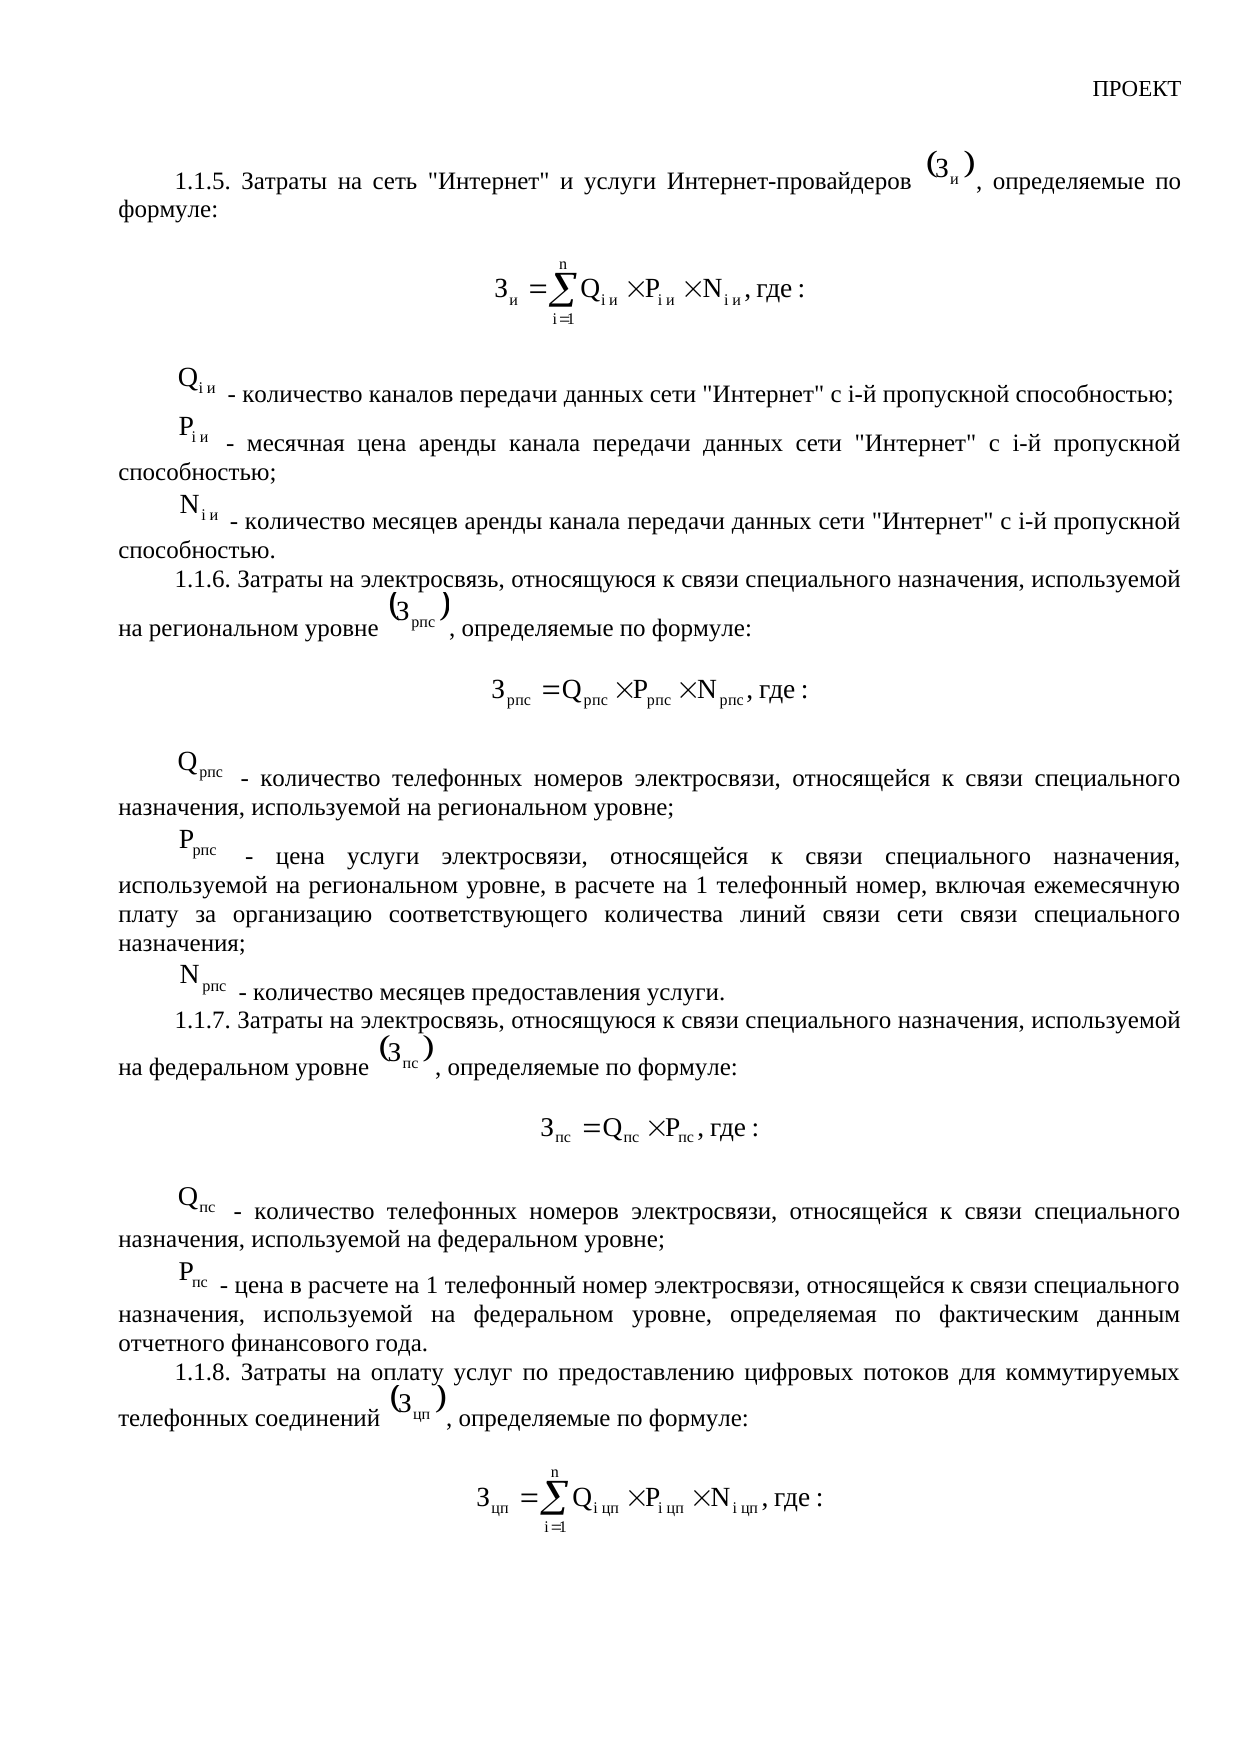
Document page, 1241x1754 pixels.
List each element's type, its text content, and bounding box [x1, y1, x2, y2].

text - количество каналов передачи данных сети "Интернет" с i-й пропускной способностью; [118, 359, 1181, 408]
text 1.1.8. Затраты на оплату услуг по предоставлению цифровых потоков для коммутируемых телефонных соединений , определяемые по формуле: [118, 1357, 1181, 1432]
text - цена услуги электросвязи, относящейся к связи специального назначения, используемой на региональном уровне, в расчете на 1 телефонный номер, включая ежемесячную плату за организацию соответствующего количества линий связи сети связи специального назначения; [118, 821, 1181, 956]
text - цена в расчете на 1 телефонный номер электросвязи, относящейся к связи специального назначения, используемой на федеральном уровне, определяемая по фактическим данным отчетного финансового года. [118, 1253, 1181, 1357]
text 1.1.7. Затраты на электросвязь, относящуюся к связи специального назначения, используемой на федеральном уровне , определяемые по формуле: [118, 1006, 1181, 1080]
text 1.1.6. Затраты на электросвязь, относящуюся к связи специального назначения, используемой на региональном уровне , определяемые по формуле: [118, 564, 1181, 642]
text - количество телефонных номеров электросвязи, относящейся к связи специального назначения, используемой на федеральном уровне; [118, 1178, 1181, 1253]
text - количество месяцев аренды канала передачи данных сети "Интернет" с i-й пропускной способностью. [118, 486, 1181, 564]
text - месячная цена аренды канала передачи данных сети "Интернет" с i-й пропускной способностью; [118, 408, 1181, 486]
text - количество телефонных номеров электросвязи, относящейся к связи специального назначения, используемой на региональном уровне; [118, 743, 1181, 821]
text - количество месяцев предоставления услуги. [118, 956, 1181, 1006]
text 1.1.5. Затраты на сеть "Интернет" и услуги Интернет-провайдеров , определяемые по формуле: [118, 150, 1181, 223]
